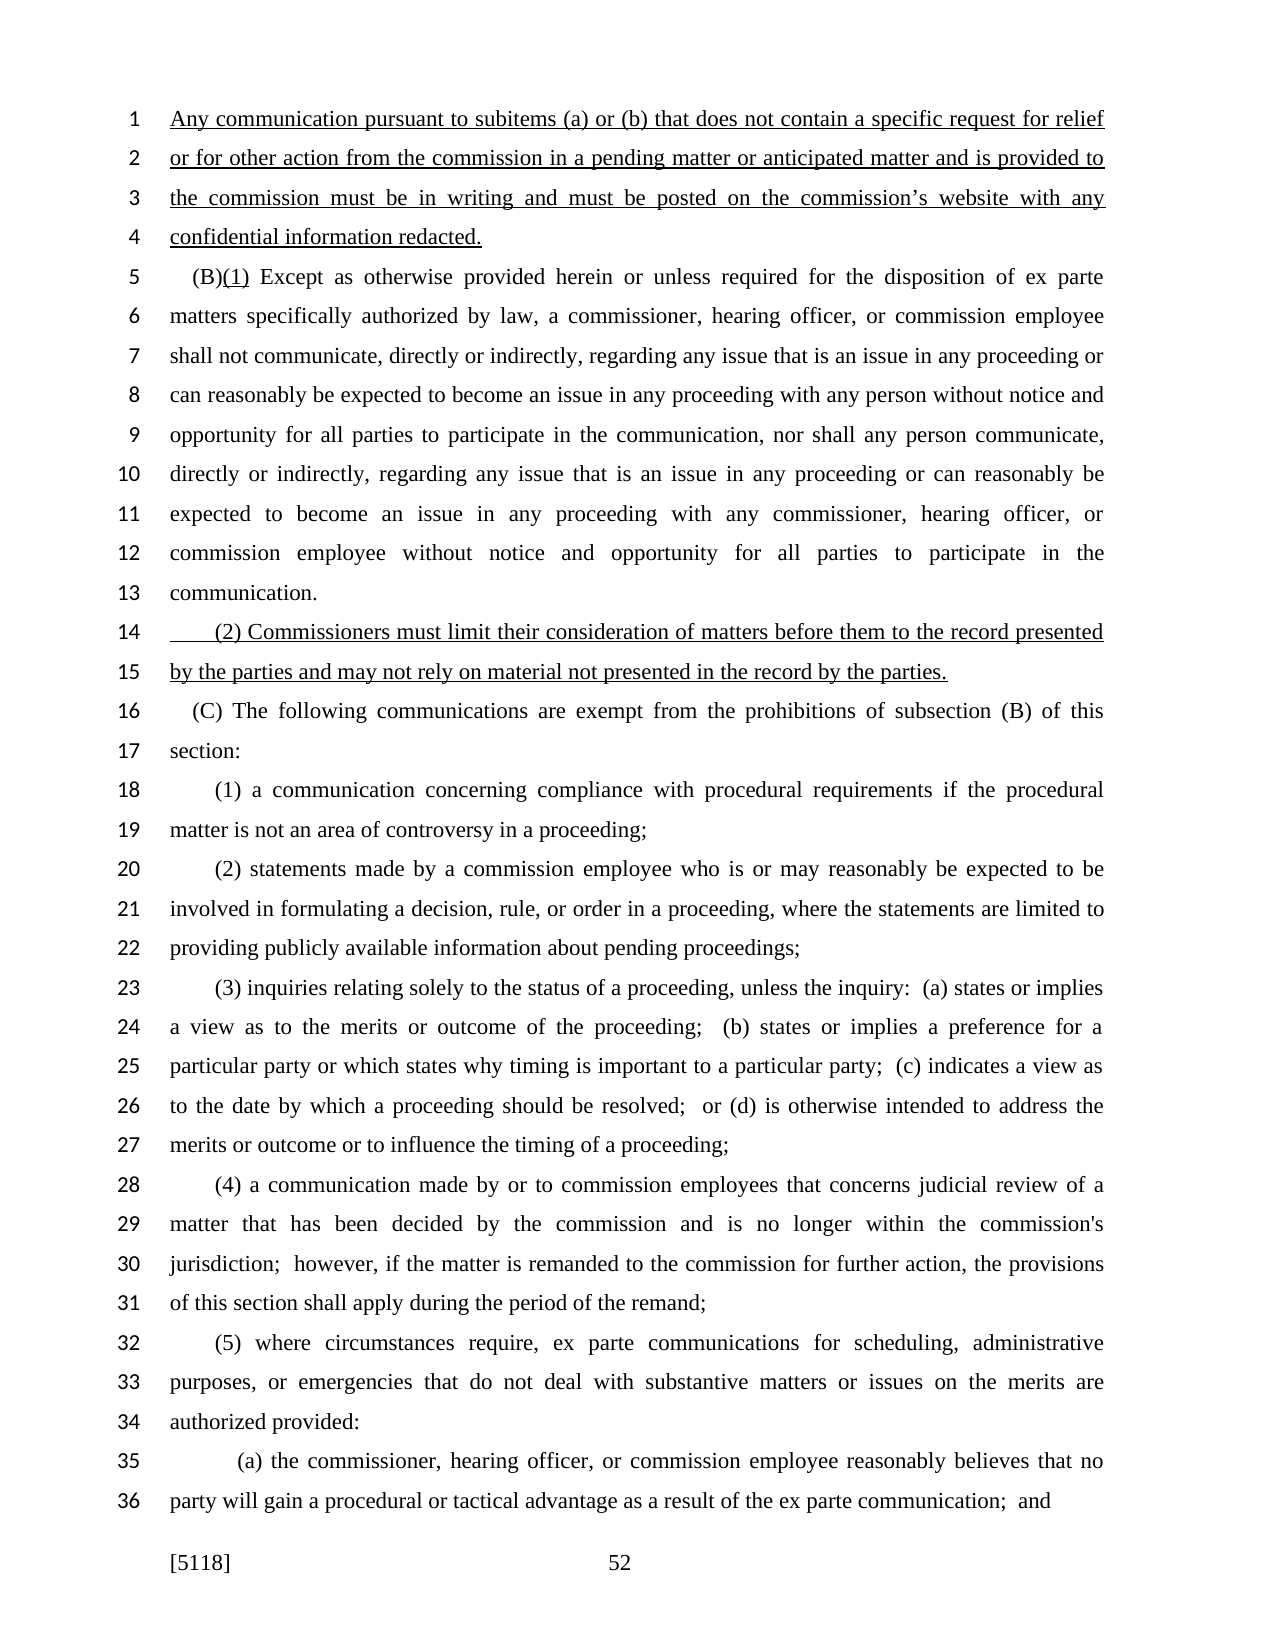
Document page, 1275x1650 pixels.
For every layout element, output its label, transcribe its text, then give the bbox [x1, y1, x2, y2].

text (4) a communication made by or to commission employees that concerns judicial review of a matter that has been decided by the commission and is no longer within the commission's jurisdiction; however, if the matter is remanded to the commission for further action, the provisions of this section shall apply during the period of the remand; [169, 1171, 1106, 1316]
text (C) The following communications are exempt from the prohibitions of subsection (B) of this section: [169, 697, 1106, 763]
text (2) Commissioners must limit their consideration of matters before them to the record presented by the parties and may not rely on material not presented in the record by the parties. [169, 618, 1106, 684]
text (B)(1) Except as otherwise provided herein or unless required for the disposition of ex parte matters specifically authorized by law, a commissioner, hearing officer, or commission employee shall not communicate, directly or indirectly, regarding any issue that is an issue in any proceeding or can reasonably be expected to become an issue in any proceeding with any person without notice and opportunity for all parties to participate in the communication, nor shall any person communicate, directly or indirectly, regarding any issue that is an issue in any proceeding or can reasonably be expected to become an issue in any proceeding with any commissioner, hearing officer, or commission employee without notice and opportunity for all parties to participate in the communication. [169, 263, 1106, 605]
text Any communication pursuant to subitems (a) or (b) that does not contain a specific request for relief or for other action from the commission in a pending matter or anticipated matter and is provided to the commission must be in writing and must be posted on the commission’s website with any confidential information redacted. [169, 105, 1106, 207]
text (3) inquiries relating solely to the status of a proceeding, unless the inquiry: (a) states or implies a view as to the merits or outcome of the proceeding; (b) states or implies a preference for a particular party or which states why timing is important to a particular party; (c) indicates a view as to the date by which a proceeding should be resolved; or (d) is otherwise intended to address the merits or outcome or to influence the timing of a proceeding; [169, 973, 1106, 1158]
text (5) where circumstances require, ex parte communications for scheduling, administrative purposes, or emergencies that do not deal with substantive matters or issues on the merits are authorized provided: [169, 1329, 1106, 1434]
text (a) the commissioner, hearing officer, or commission employee reasonably believes that no party will gain a procedural or tactical advantage as a result of the ex parte communication; and [169, 1447, 1106, 1513]
text (1) a communication concerning compliance with procedural requirements if the procedural matter is not an area of controversy in a proceeding; [169, 776, 1106, 842]
text Any communication pursuant to subitems (a) or (b) that does not contain a specific request for relief or for other action from the commission in a pending matter or anticipated matter and is provided to the commission must be in writing and must be posted on the commission’s website with any confidential information redacted. [169, 208, 1106, 250]
text (2) statements made by a commission employee who is or may reasonably be expected to be involved in formulating a decision, rule, or order in a proceeding, where the statements are limited to providing publicly available information about pending proceedings; [169, 855, 1106, 960]
